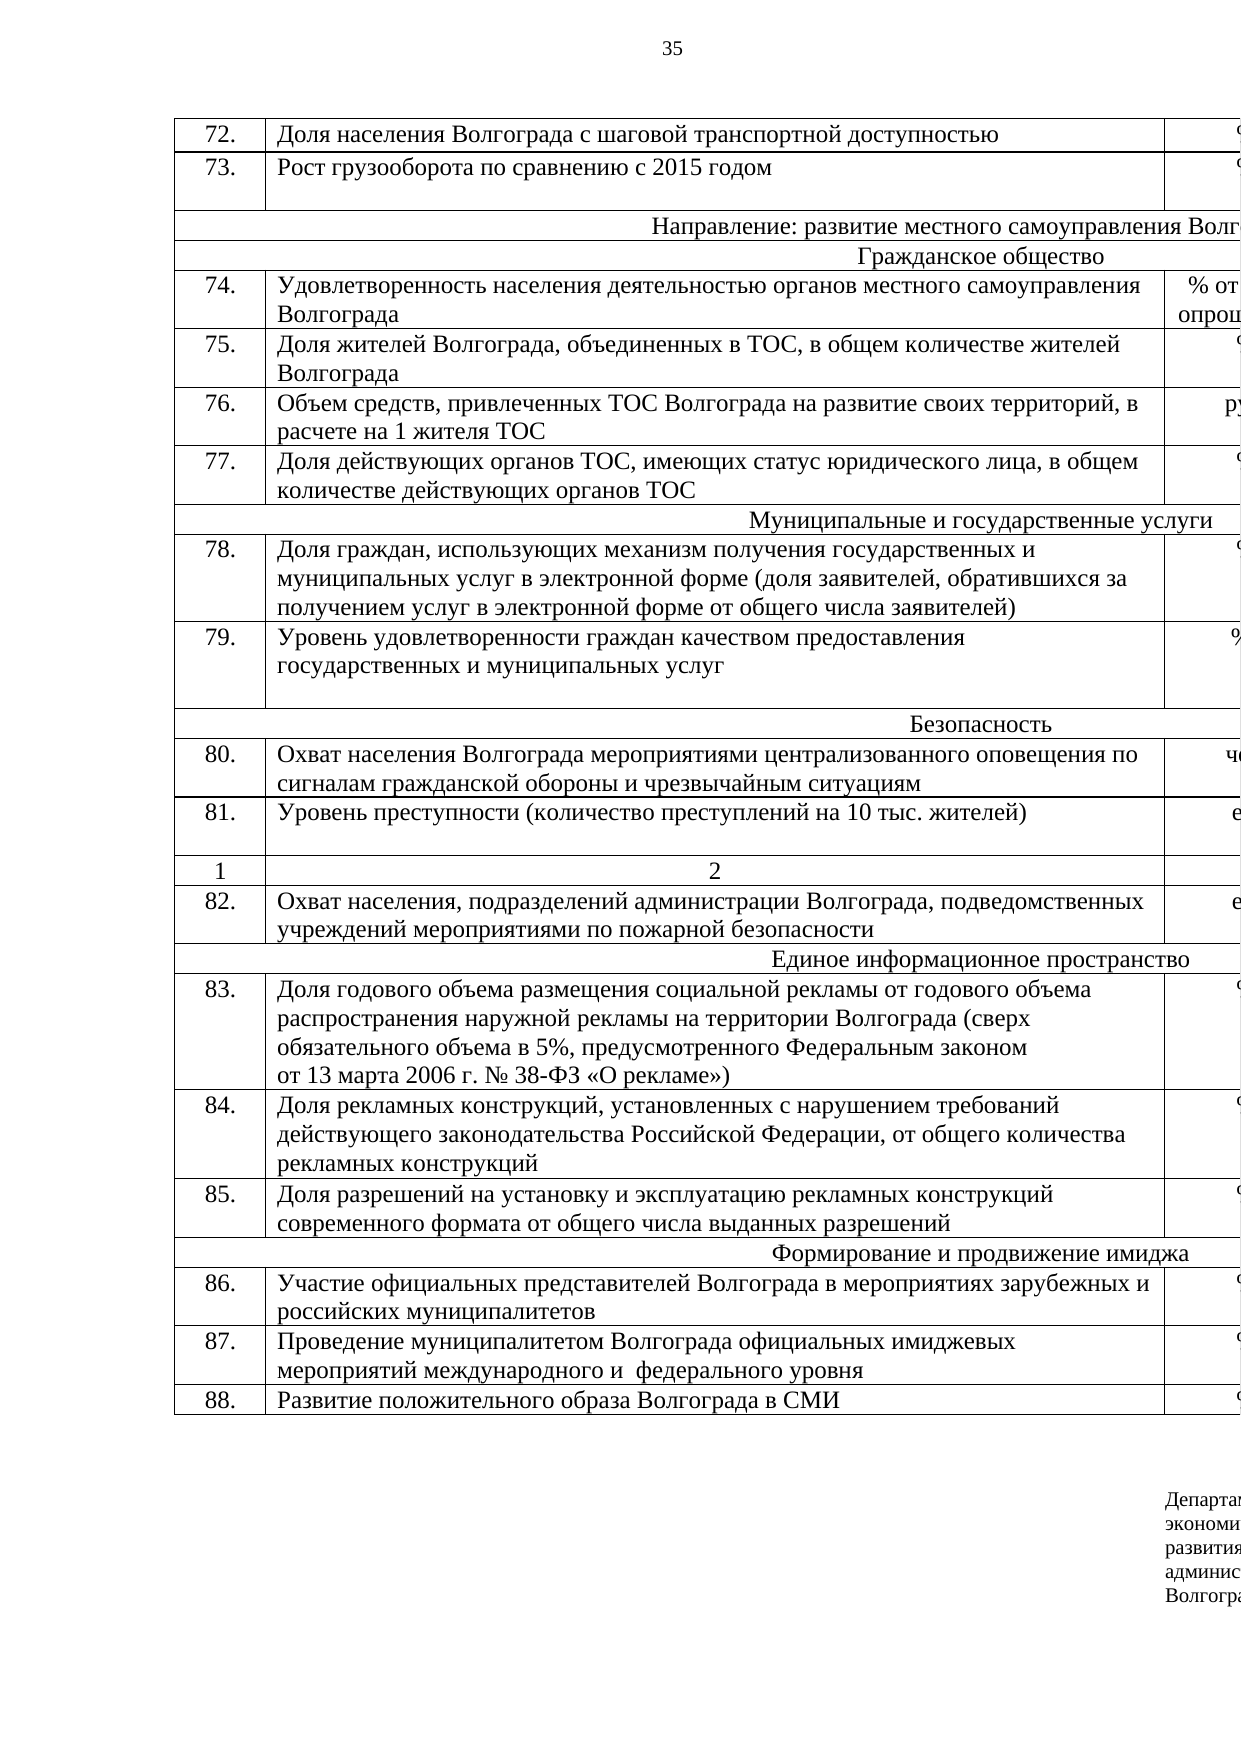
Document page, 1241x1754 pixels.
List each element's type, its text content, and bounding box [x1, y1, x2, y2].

table_cell 2 [266, 856, 1164, 885]
table_cell 74. [175, 271, 265, 328]
table_cell % [1165, 153, 1240, 210]
table_cell 83. [175, 974, 265, 1089]
table_cell Объем средств, привлеченных ТОС Волгограда на развитие своих территорий, в расчете на 1 жителя ТОС [266, 388, 1164, 445]
table_cell 87. [175, 1326, 265, 1384]
table_cell Единое информационное пространство [175, 944, 1240, 973]
table_cell 78. [175, 535, 265, 621]
table_cell 86. [175, 1268, 265, 1325]
table_cell 75. [175, 329, 265, 387]
text Департамент экономического развития [1165, 1487, 1240, 1559]
table_cell ед. [1165, 798, 1240, 855]
table_cell 80. [175, 739, 265, 796]
table_cell % [1165, 119, 1240, 151]
table_cell % [1165, 329, 1240, 387]
table_cell 3 [1165, 856, 1240, 885]
table_cell Муниципальные и государственные услуги [175, 505, 1240, 533]
table_cell Направление: развитие местного самоуправления Волгограда [175, 211, 1240, 240]
table_cell Гражданское общество [175, 241, 1240, 269]
table_cell руб. [1165, 388, 1240, 445]
table_cell % [1165, 622, 1240, 708]
table_cell Формирование и продвижение имиджа [175, 1238, 1240, 1267]
table_cell Доля годового объема размещения социальной рекламы от годового объема распространения наружной рекламы на территории Волгограда (сверх обязательного объема в 5%, предусмотренного Федеральным законом от 13 марта 2006 г. № 38-ФЗ «О рекламе») [266, 974, 1164, 1089]
table_cell Охват населения, подразделений администрации Волгограда, подведомственных учреждений мероприятиями по пожарной безопасности [266, 886, 1164, 943]
text администрации Волгограда [1165, 1559, 1240, 1607]
table_cell 77. [175, 446, 265, 504]
table_cell 81. [175, 798, 265, 855]
table_cell % [1165, 1179, 1240, 1237]
table_cell 82. [175, 886, 265, 943]
table_cell 88. [175, 1385, 265, 1413]
table_cell % [1165, 1090, 1240, 1178]
table_cell 79. [175, 622, 265, 708]
table_cell % [1165, 1268, 1240, 1325]
table_cell % [1165, 974, 1240, 1089]
table_cell Участие официальных представителей Волгограда в мероприятиях зарубежных и российских муниципалитетов [266, 1268, 1164, 1325]
table_cell % [1165, 446, 1240, 504]
table_cell % от числа опрошенных [1165, 271, 1240, 328]
table_cell % [1165, 535, 1240, 621]
table_cell Доля рекламных конструкций, установленных с нарушением требований действующего законодательства Российской Федерации, от общего количества рекламных конструкций [266, 1090, 1164, 1178]
table_cell Охват населения Волгограда мероприятиями централизованного оповещения по сигналам гражданской обороны и чрезвычайным ситуациям [266, 739, 1164, 796]
table_cell ед. [1165, 886, 1240, 943]
table_cell 76. [175, 388, 265, 445]
table_cell Доля населения Волгограда с шаговой транспортной доступностью [266, 119, 1164, 151]
table_cell 72. [175, 119, 265, 151]
table_cell Доля граждан, использующих механизм получения государственных и муниципальных услуг в электронной форме (доля заявителей, обратившихся за получением услуг в электронной форме от общего числа заявителей) [266, 535, 1164, 621]
table_cell 73. [175, 153, 265, 210]
table_cell чел. [1165, 739, 1240, 796]
table_cell Рост грузооборота по сравнению с 2015 годом [266, 153, 1164, 210]
table_cell Безопасность [175, 709, 1240, 738]
table_cell Доля разрешений на установку и эксплуатацию рекламных конструкций современного формата от общего числа выданных разрешений [266, 1179, 1164, 1237]
table_cell % [1165, 1385, 1240, 1413]
table_cell 1 [175, 856, 265, 885]
table_cell Уровень удовлетворенности граждан качеством предоставления государственных и муниципальных услуг [266, 622, 1164, 708]
table_cell Развитие положительного образа Волгограда в СМИ [266, 1385, 1164, 1413]
table_cell Проведение муниципалитетом Волгограда официальных имиджевых мероприятий международного и федерального уровня [266, 1326, 1164, 1384]
table_cell 85. [175, 1179, 265, 1237]
table_cell Доля действующих органов ТОС, имеющих статус юридического лица, в общем количестве действующих органов ТОС [266, 446, 1164, 504]
table_cell 84. [175, 1090, 265, 1178]
table_cell Уровень преступности (количество преступлений на 10 тыс. жителей) [266, 798, 1164, 855]
table_cell % [1165, 1326, 1240, 1384]
table_cell Удовлетворенность населения деятельностью органов местного самоуправления Волгограда [266, 271, 1164, 328]
table_cell Доля жителей Волгограда, объединенных в ТОС, в общем количестве жителей Волгограда [266, 329, 1164, 387]
